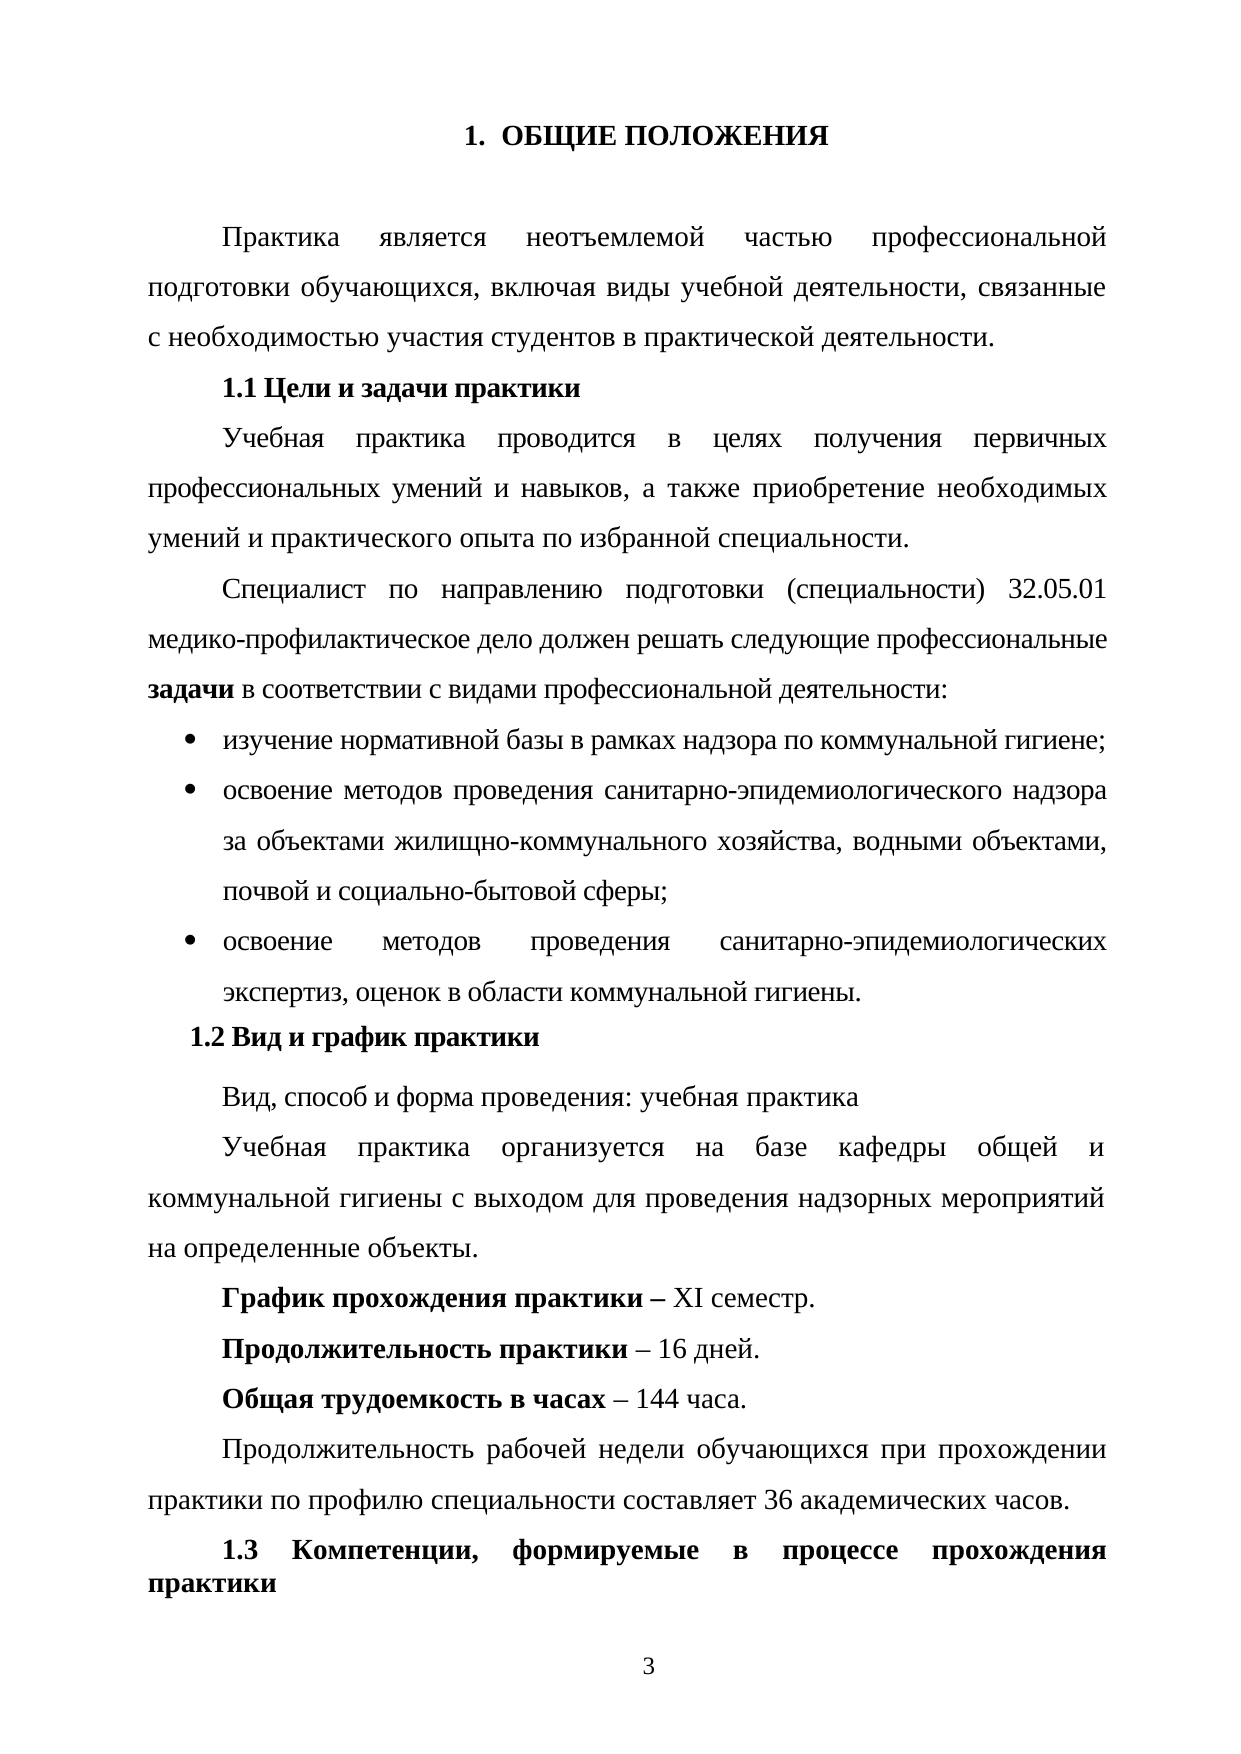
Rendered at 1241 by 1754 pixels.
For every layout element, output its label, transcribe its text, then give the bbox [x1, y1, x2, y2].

list освоение методов проведения санитарно-эпидемиологического надзора за объектами жилищно-коммунального хозяйства, водными объектами, почвой и социально-бытовой сферы; [185, 772, 1107, 907]
text 1.1 Цели и задачи практики [148, 370, 1107, 403]
list освоение методов проведения санитарно-эпидемиологических экспертиз, оценок в области коммунальной гигиены. [185, 923, 1107, 1007]
text Продолжительность рабочей недели обучающихся при прохождении практики по профилю специальности составляет 36 академических часов. [148, 1431, 1107, 1515]
text Учебная практика проводится в целях получения первичных профессиональных умений и навыков, а также приобретение необходимых умений и практического опыта по избранной специальности. [148, 420, 1107, 554]
text Специалист по направлению подготовки (специальности) 32.05.01 медико-профилактическое дело должен решать следующие профессиональные задачи в соответствии с видами профессиональной деятельности: [148, 571, 1107, 705]
text График прохождения практики – XI семестр. [148, 1281, 1107, 1314]
text Продолжительность практики – 16 дней. [148, 1331, 1107, 1364]
list изучение нормативной базы в рамках надзора по коммунальной гигиене; [185, 722, 1107, 756]
text 1.2 Вид и график практики [148, 1024, 1107, 1052]
list ОБЩИЕ ПОЛОЖЕНИЯ [185, 118, 1107, 152]
text Вид, способ и форма проведения: учебная практика [148, 1079, 1107, 1113]
text Общая трудоемкость в часах – 144 часа. [148, 1381, 1107, 1415]
text Практика является неотъемлемой частью профессиональной подготовки обучающихся, включая виды учебной деятельности, связанные с необходимостью участия студентов в практической деятельности. [148, 219, 1107, 353]
list Учебная практика организуется на базе кафедры общей и коммунальной гигиены с выходом для проведения надзорных мероприятий на определенные объекты. [148, 1129, 1105, 1264]
list 1.3 Компетенции, формируемые в процессе прохождения практики [148, 1532, 1107, 1599]
